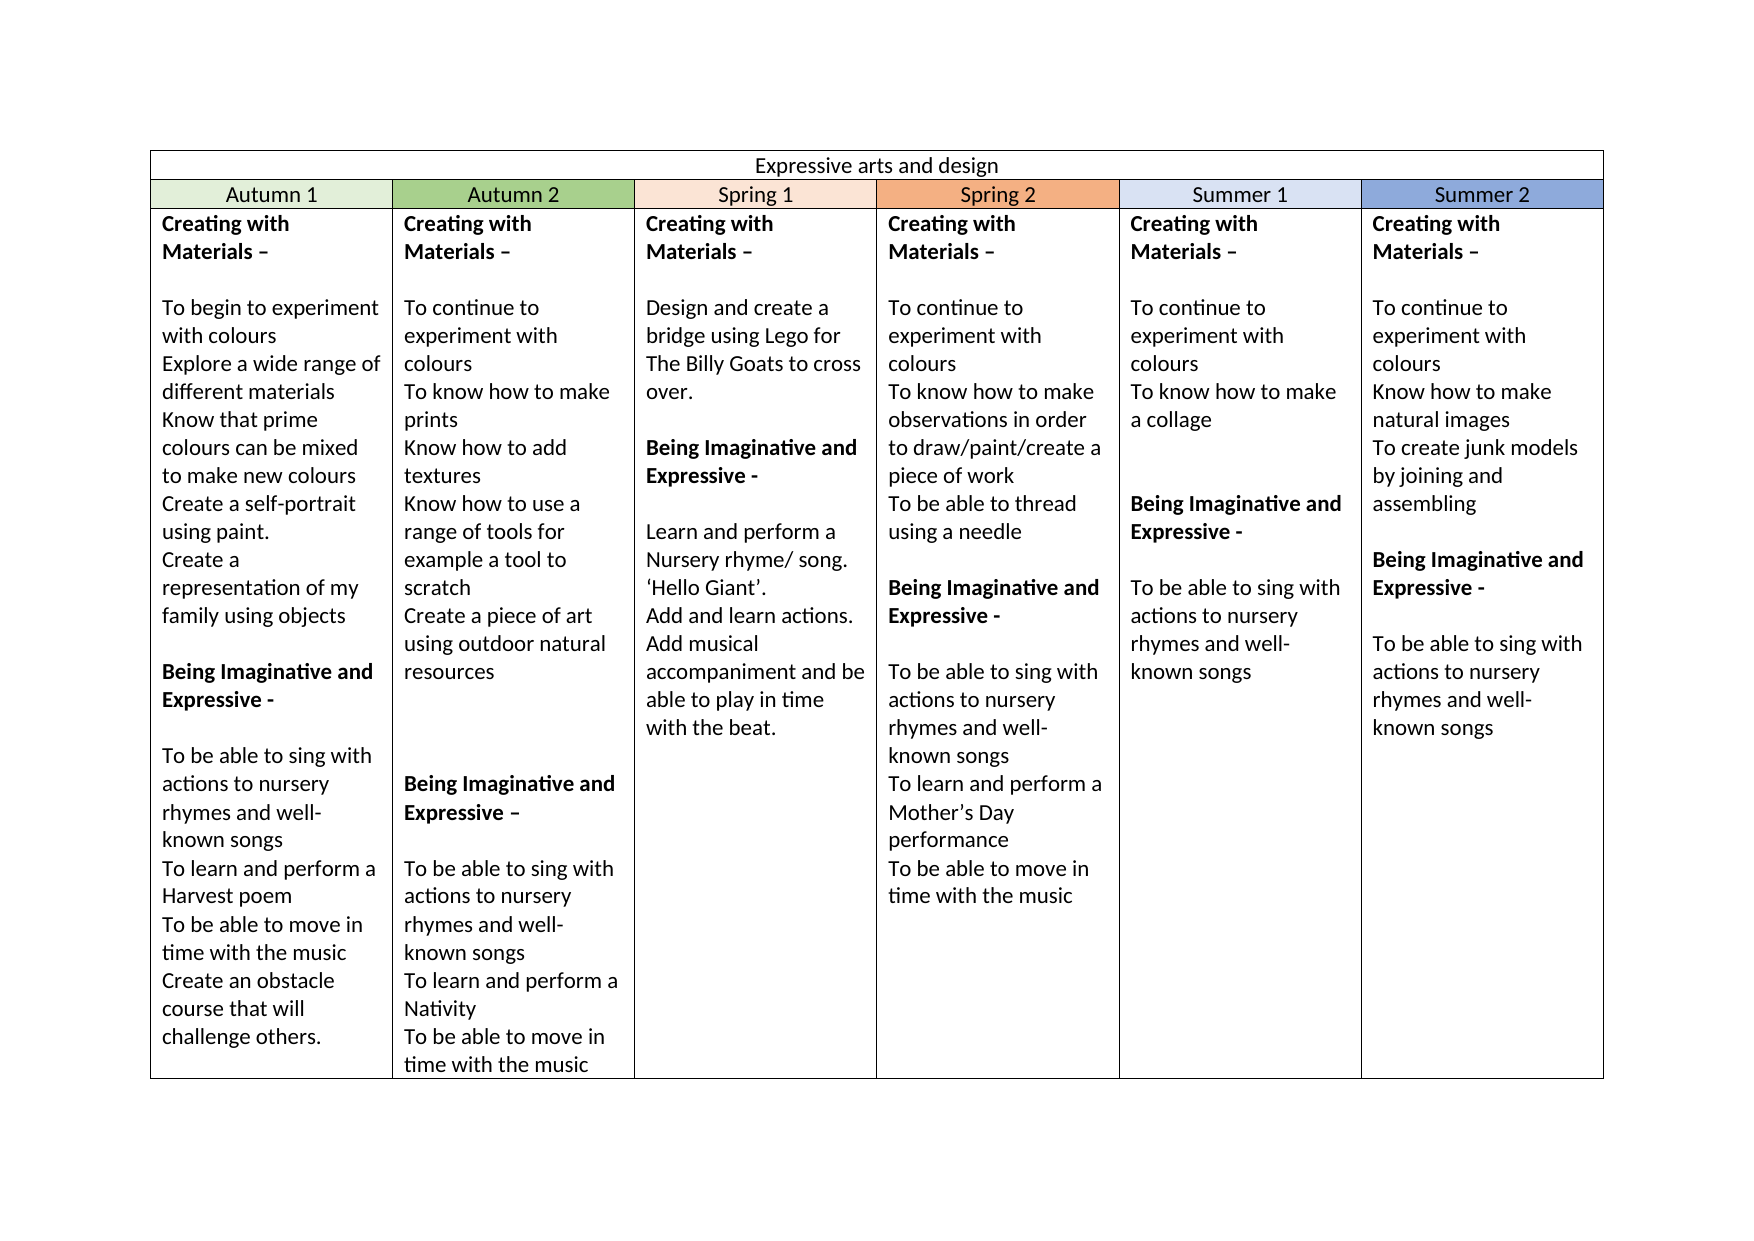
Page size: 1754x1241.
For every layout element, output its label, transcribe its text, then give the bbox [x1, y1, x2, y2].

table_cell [1362, 209, 1603, 1078]
table_cell Autumn 1 [151, 180, 392, 208]
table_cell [635, 209, 876, 1078]
table_cell Expressive arts and design [151, 151, 1603, 179]
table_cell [393, 209, 634, 1078]
table_cell Summer 1 [1120, 180, 1361, 208]
table_cell Autumn 2 [393, 180, 634, 208]
table_cell Summer 2 [1362, 180, 1603, 208]
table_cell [151, 209, 392, 1078]
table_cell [1120, 209, 1361, 1078]
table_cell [877, 209, 1119, 1078]
table_cell Spring 2 [877, 180, 1119, 208]
table_cell Spring 1 [635, 180, 876, 208]
